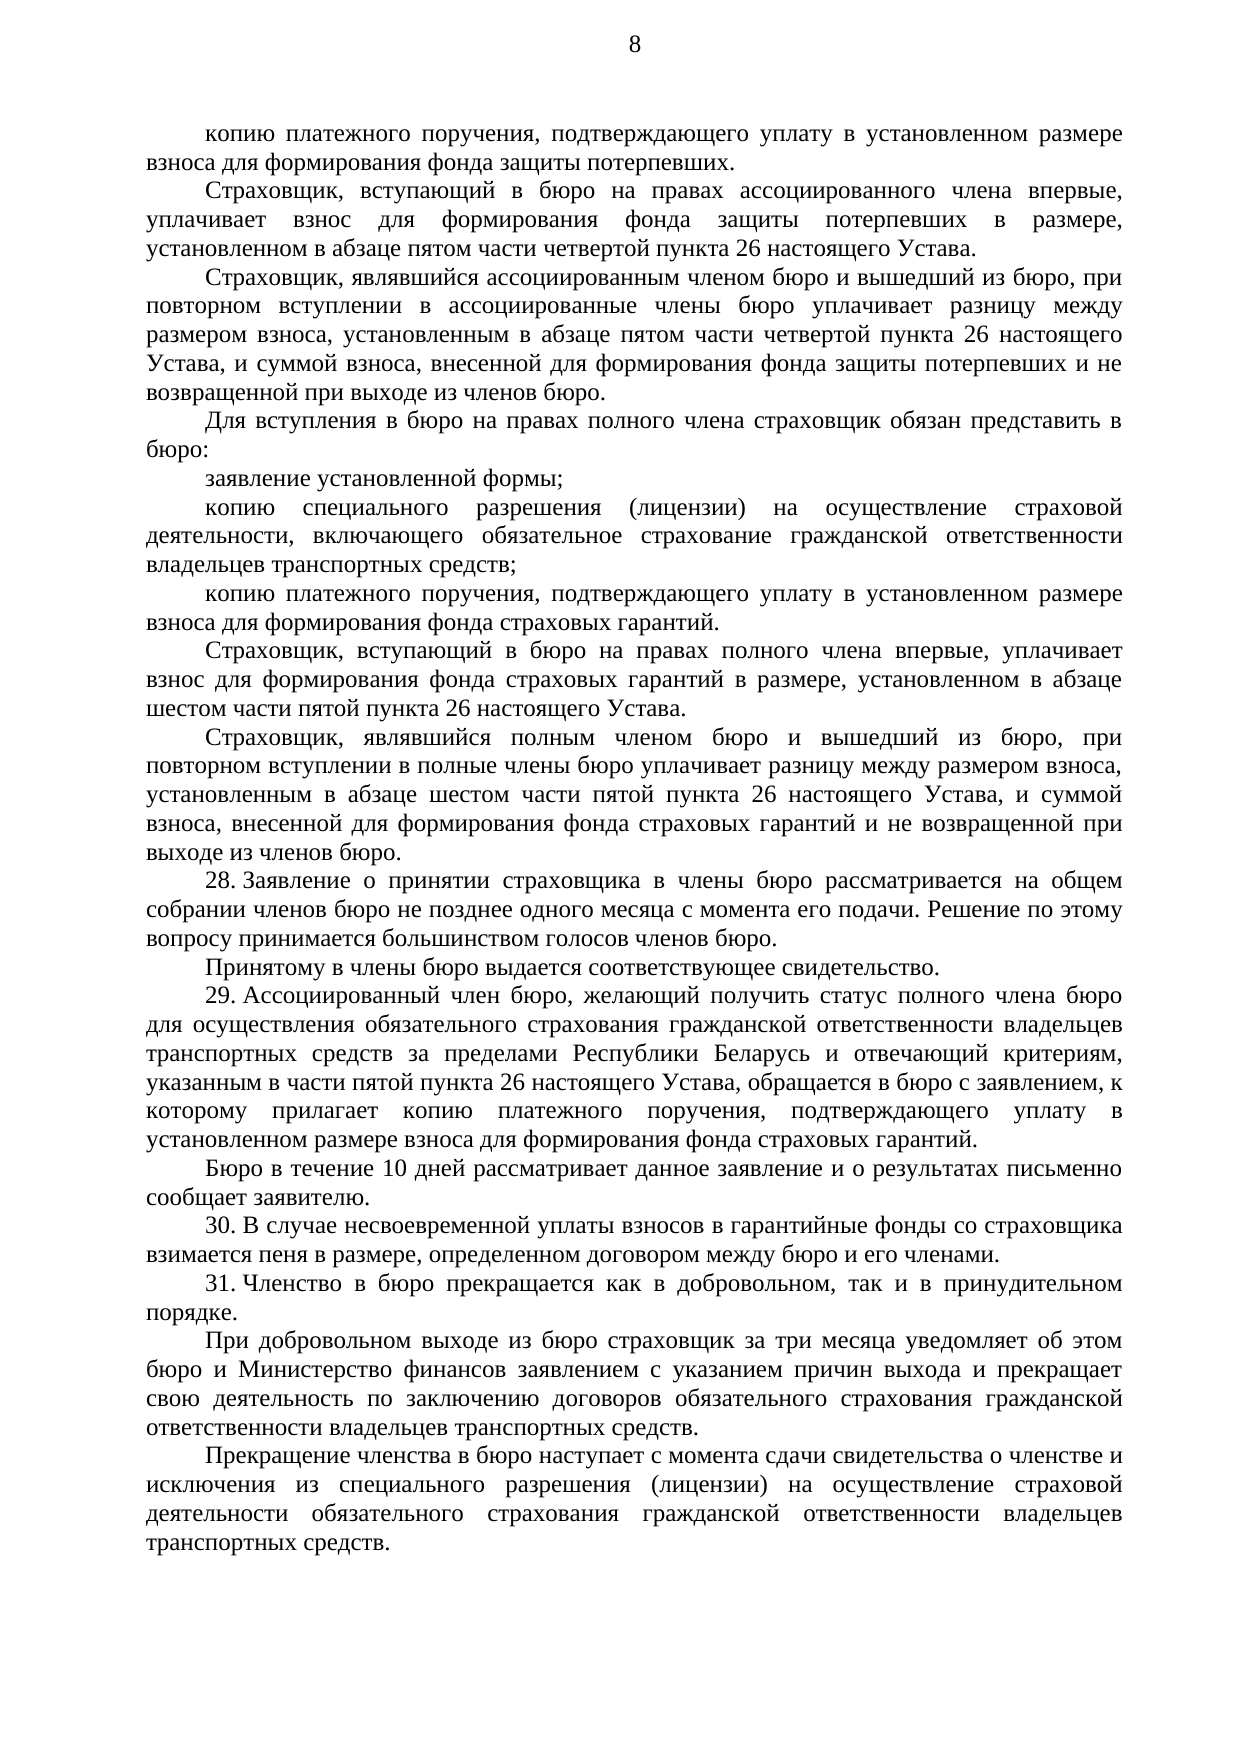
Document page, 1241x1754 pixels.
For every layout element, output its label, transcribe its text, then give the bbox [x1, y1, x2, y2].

text Принятому в члены бюро выдается соответствующее свидетельство. [146, 952, 1123, 981]
text 31. Членство в бюро прекращается как в добровольном, так и в принудительном порядке. [146, 1268, 1123, 1326]
text копию платежного поручения, подтверждающего уплату в установленном размере взноса для формирования фонда защиты потерпевших. [146, 118, 1123, 176]
text 30. В случае несвоевременной уплаты взносов в гарантийные фонды со страховщика взимается пеня в размере, определенном договором между бюро и его членами. [146, 1211, 1123, 1268]
text При добровольном выходе из бюро страховщик за три месяца уведомляет об этом бюро и Министерство финансов заявлением с указанием причин выхода и прекращает свою деятельность по заключению договоров обязательного страхования гражданской ответственности владельцев транспортных средств. [146, 1326, 1123, 1441]
text Страховщик, являвшийся ассоциированным членом бюро и вышедший из бюро, при повторном вступлении в ассоциированные члены бюро уплачивает разницу между размером взноса, установленным в абзаце пятом части четвертой пункта 26 настоящего Устава, и суммой взноса, внесенной для формирования фонда защиты потерпевших и не возвращенной при выходе из членов бюро. [146, 262, 1123, 406]
text Страховщик, являвшийся полным членом бюро и вышедший из бюро, при повторном вступлении в полные члены бюро уплачивает разницу между размером взноса, установленным в абзаце шестом части пятой пункта 26 настоящего Устава, и суммой взноса, внесенной для формирования фонда страховых гарантий и не возвращенной при выходе из членов бюро. [146, 722, 1123, 866]
text 29. Ассоциированный член бюро, желающий получить статус полного члена бюро для осуществления обязательного страхования гражданской ответственности владельцев транспортных средств за пределами Республики Беларусь и отвечающий критериям, указанным в части пятой пункта 26 настоящего Устава, обращается в бюро с заявлением, к которому прилагает копию платежного поручения, подтверждающего уплату в установленном размере взноса для формирования фонда страховых гарантий. [146, 981, 1123, 1153]
text Страховщик, вступающий в бюро на правах полного члена впервые, уплачивает взнос для формирования фонда страховых гарантий в размере, установленном в абзаце шестом части пятой пункта 26 настоящего Устава. [146, 636, 1123, 722]
text Бюро в течение 10 дней рассматривает данное заявление и о результатах письменно сообщает заявителю. [146, 1153, 1123, 1211]
text Прекращение членства в бюро наступает с момента сдачи свидетельства о членстве и исключения из специального разрешения (лицензии) на осуществление страховой деятельности обязательного страхования гражданской ответственности владельцев транспортных средств. [146, 1441, 1123, 1556]
text заявление установленной формы; [146, 463, 1123, 492]
text Страховщик, вступающий в бюро на правах ассоциированного члена впервые, уплачивает взнос для формирования фонда защиты потерпевших в размере, установленном в абзаце пятом части четвертой пункта 26 настоящего Устава. [146, 176, 1123, 262]
text копию платежного поручения, подтверждающего уплату в установленном размере взноса для формирования фонда страховых гарантий. [146, 578, 1123, 636]
text 28. Заявление о принятии страховщика в члены бюро рассматривается на общем собрании членов бюро не позднее одного месяца с момента его подачи. Решение по этому вопросу принимается большинством голосов членов бюро. [146, 866, 1123, 952]
text Для вступления в бюро на правах полного члена страховщик обязан представить в бюро: [146, 406, 1123, 463]
